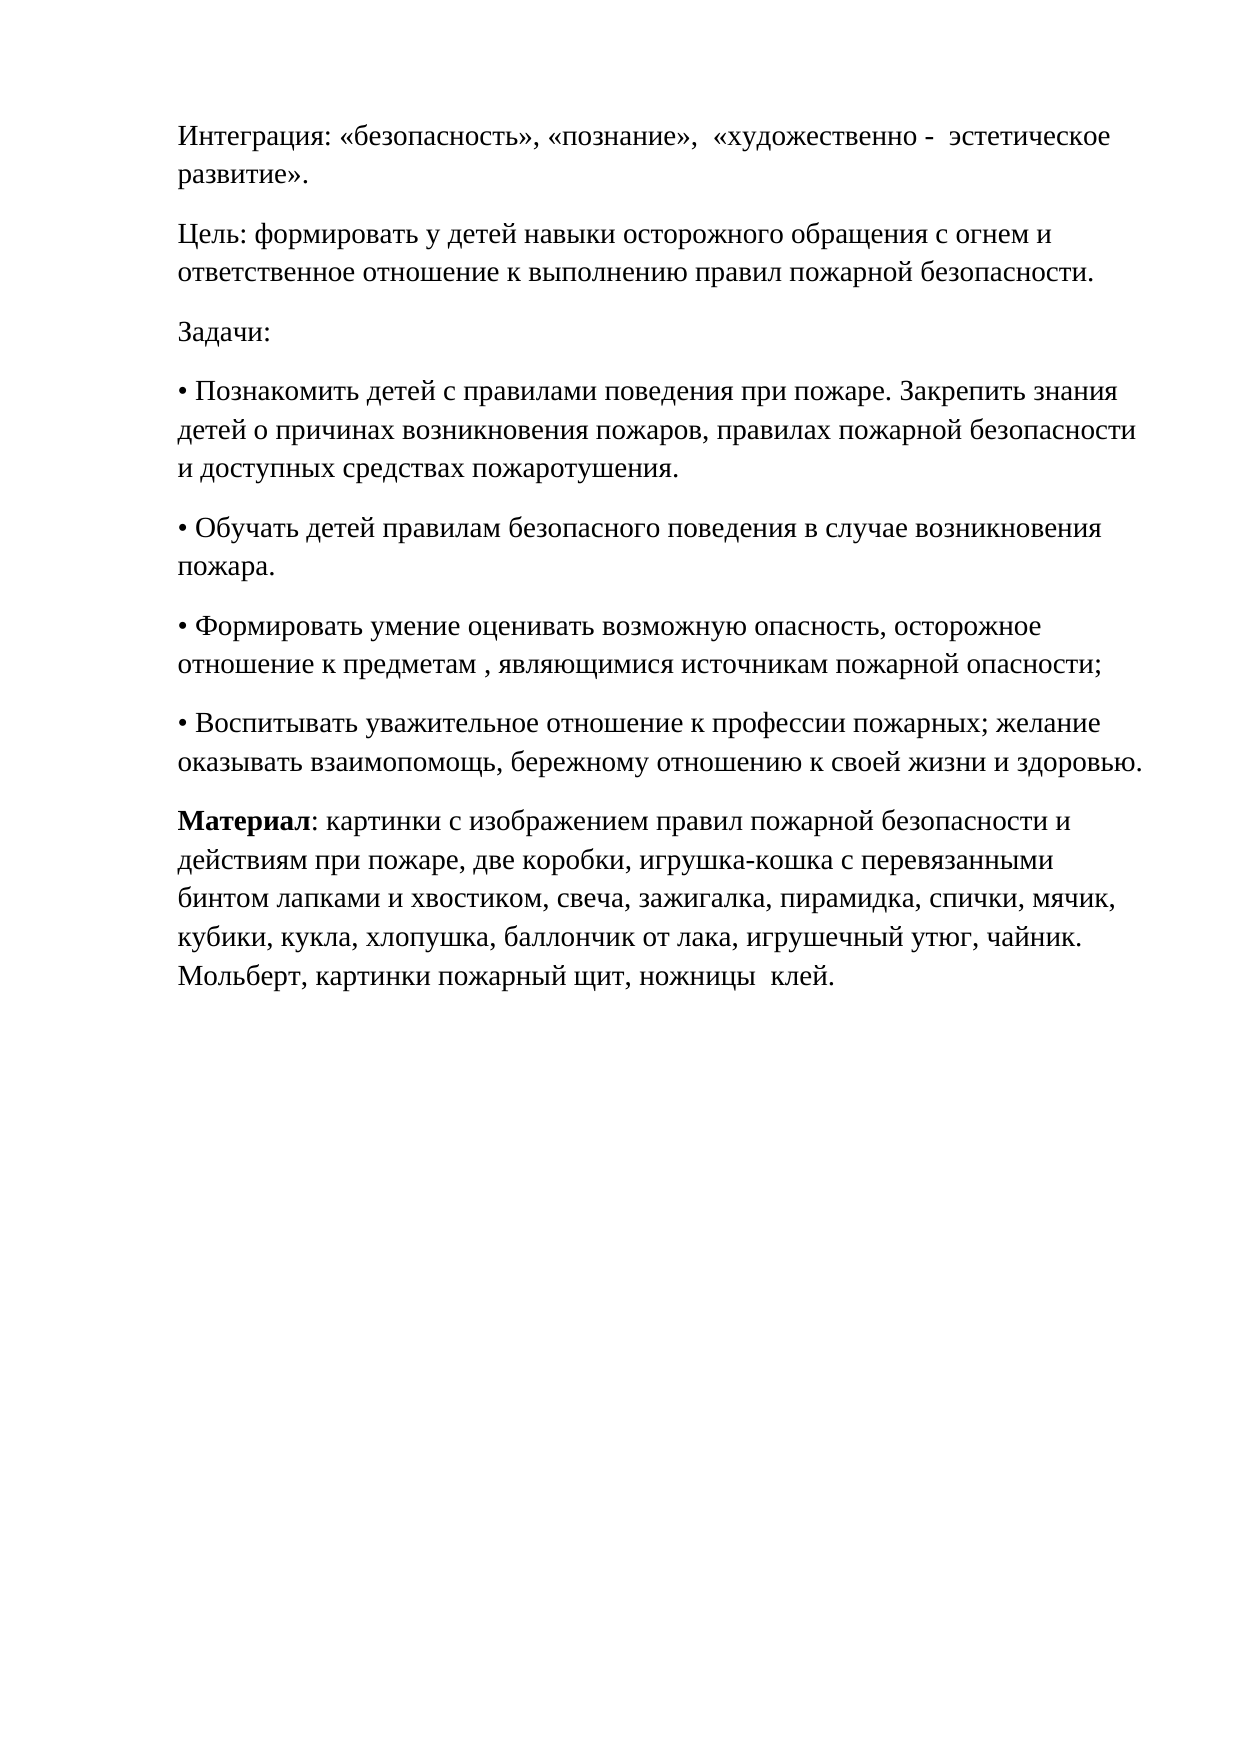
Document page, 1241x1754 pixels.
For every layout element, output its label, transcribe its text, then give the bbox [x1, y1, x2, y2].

text • Формировать умение оценивать возможную опасность, осторожное отношение к предметам , являющимися источникам пожарной опасности; [177, 608, 1152, 680]
text Материал: картинки с изображением правил пожарной безопасности и действиям при пожаре, две коробки, игрушка-кошка с перевязанными бинтом лапками и хвостиком, свеча, зажигалка, пирамидка, спички, мячик, кубики, кукла, хлопушка, баллончик от лака, игрушечный утюг, чайник. Мольберт, картинки пожарный щит, ножницы клей. [177, 803, 1152, 991]
text • Воспитывать уважительное отношение к профессии пожарных; желание оказывать взаимопомощь, бережному отношению к своей жизни и здоровью. [177, 706, 1152, 778]
text Задачи: [177, 314, 1152, 347]
text • Познакомить детей с правилами поведения при пожаре. Закрепить знания детей о причинах возникновения пожаров, правилах пожарной безопасности и доступных средствах пожаротушения. [177, 373, 1152, 484]
text Цель: формировать у детей навыки осторожного обращения с огнем и ответственное отношение к выполнению правил пожарной безопасности. [177, 216, 1152, 288]
text • Обучать детей правилам безопасного поведения в случае возникновения пожара. [177, 510, 1152, 582]
text Интеграция: «безопасность», «познание», «художественно - эстетическое развитие». [177, 118, 1152, 190]
